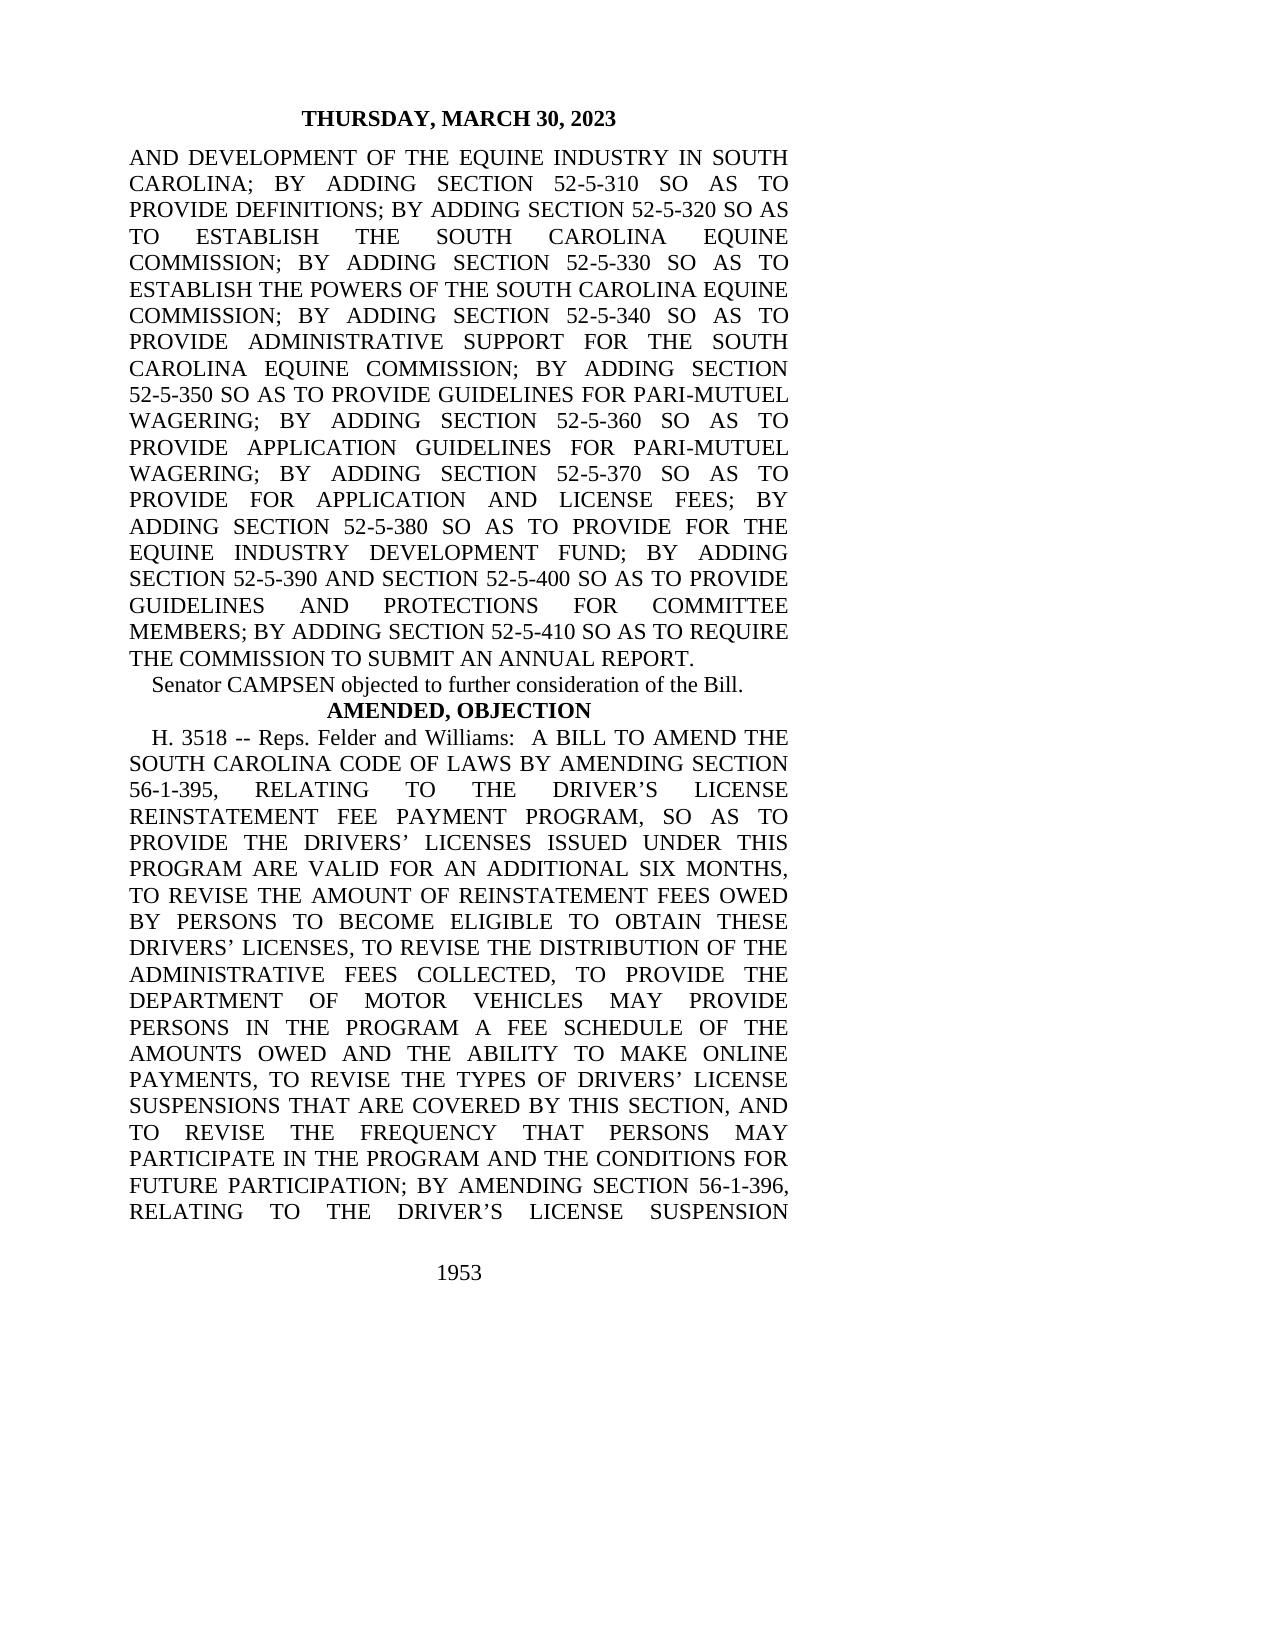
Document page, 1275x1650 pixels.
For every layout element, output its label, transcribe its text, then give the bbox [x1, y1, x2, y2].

text Senator CAMPSEN objected to further consideration of the Bill. [129, 671, 789, 697]
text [129, 144, 789, 671]
text AMENDED, OBJECTION [129, 697, 789, 724]
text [129, 724, 789, 1224]
